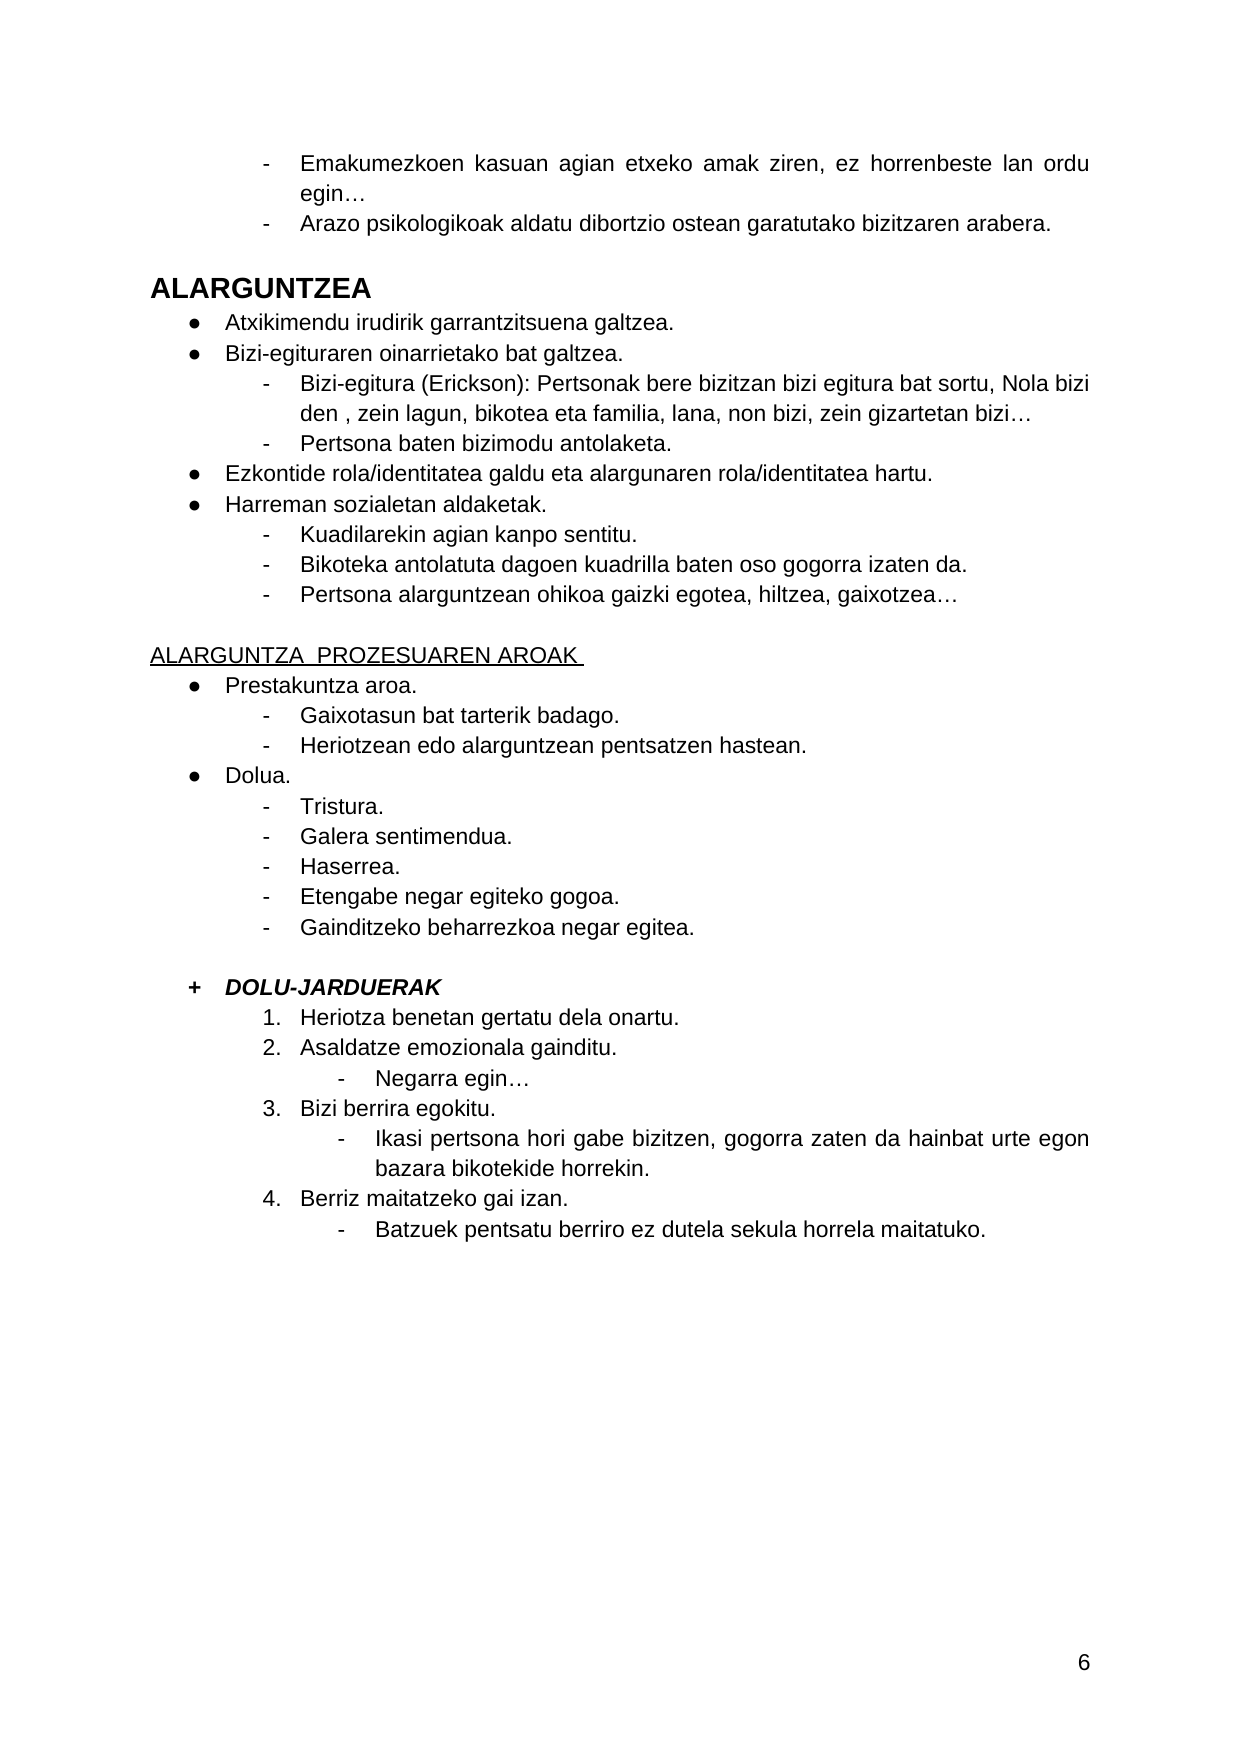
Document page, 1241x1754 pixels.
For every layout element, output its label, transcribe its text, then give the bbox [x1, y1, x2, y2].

list Kuadilarekin agian kanpo sentitu. [262, 521, 1090, 547]
list Atxikimendu irudirik garrantzitsuena galtzea. [187, 309, 1090, 336]
list Bizi-egitura (Erickson): Pertsonak bere bizitzan bizi egitura bat sortu, Nola bizi den , zein lagun, bikotea eta familia, lana, non bizi, zein gizartetan bizi… [262, 370, 1090, 426]
list Etengabe negar egiteko gogoa. [262, 883, 1090, 910]
list Harreman sozialetan aldaketak. [187, 491, 1090, 517]
list Gaixotasun bat tarterik badago. [262, 702, 1090, 728]
list Emakumezkoen kasuan agian etxeko amak ziren, ez horrenbeste lan ordu egin… [262, 150, 1090, 207]
list Pertsona alarguntzean ohikoa gaizki egotea, hiltzea, gaixotzea… [262, 581, 1090, 608]
list Bikoteka antolatuta dagoen kuadrilla baten oso gogorra izaten da. [262, 551, 1090, 577]
list DOLU-JARDUERAK [187, 974, 1090, 1000]
list Asaldatze emozionala gainditu. [262, 1034, 1090, 1061]
text ALARGUNTZA PROZESUAREN AROAK [150, 642, 1090, 668]
list Haserrea. [262, 853, 1090, 879]
list Galera sentimendua. [262, 823, 1090, 849]
list Arazo psikologikoak aldatu dibortzio ostean garatutako bizitzaren arabera. [262, 210, 1090, 237]
list Heriotzean edo alarguntzean pentsatzen hastean. [262, 732, 1090, 759]
list Gainditzeko beharrezkoa negar egitea. [262, 913, 1090, 940]
list Dolua. [187, 762, 1090, 789]
text ALARGUNTZEA [150, 271, 1090, 304]
list Negarra egin… [337, 1064, 1090, 1091]
list Prestakuntza aroa. [187, 672, 1090, 698]
list Heriotza benetan gertatu dela onartu. [262, 1004, 1090, 1031]
list Pertsona baten bizimodu antolaketa. [262, 430, 1090, 457]
list Bizi-egituraren oinarrietako bat galtzea. [187, 339, 1090, 366]
list Batzuek pentsatu berriro ez dutela sekula horrela maitatuko. [337, 1216, 1090, 1242]
list Bizi berrira egokitu. [262, 1095, 1090, 1121]
list Ezkontide rola/identitatea galdu eta alargunaren rola/identitatea hartu. [187, 460, 1090, 487]
list Ikasi pertsona hori gabe bizitzen, gogorra zaten da hainbat urte egon bazara bikotekide horrekin. [337, 1125, 1090, 1182]
list Tristura. [262, 793, 1090, 819]
list Berriz maitatzeko gai izan. [262, 1185, 1090, 1212]
